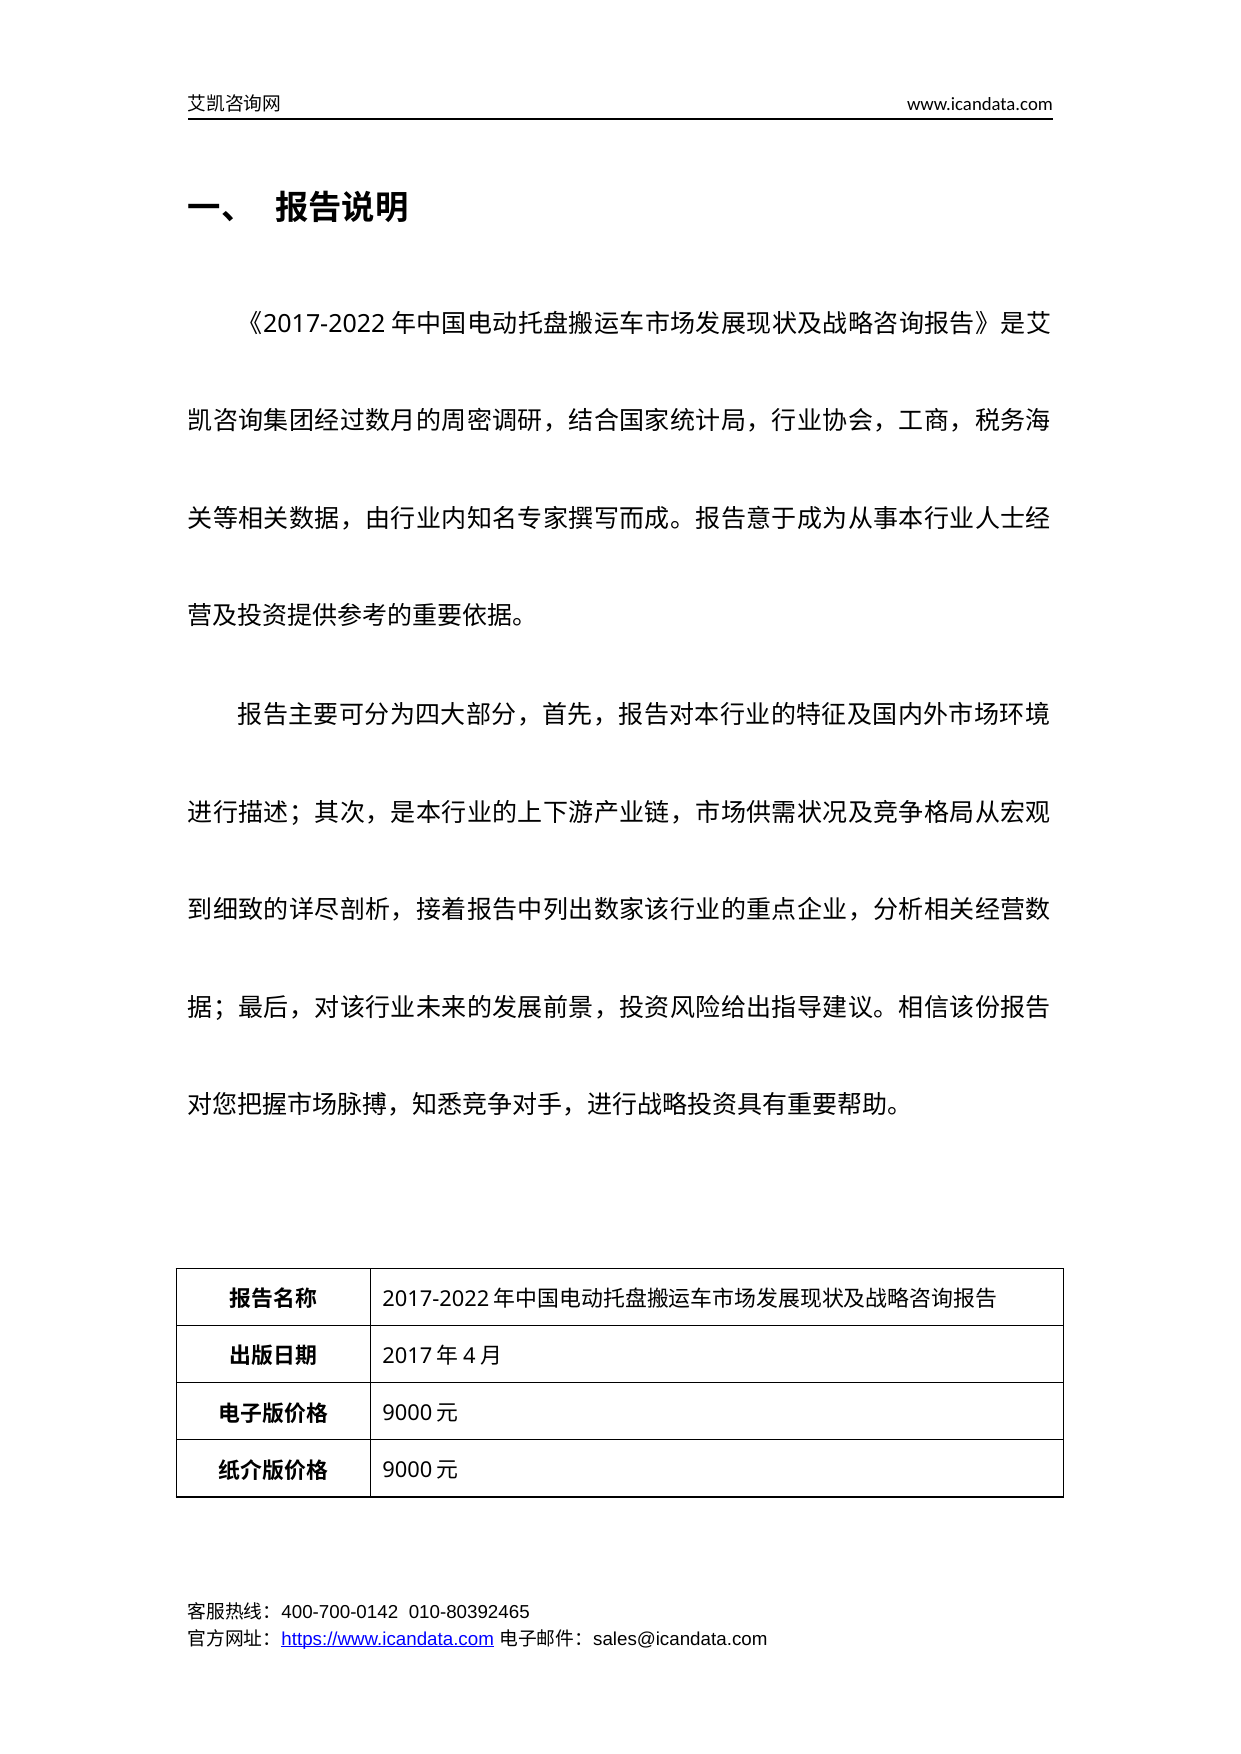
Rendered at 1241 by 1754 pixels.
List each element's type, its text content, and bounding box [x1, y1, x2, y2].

subtitle 报告说明 [187, 172, 1053, 237]
text 报告主要可分为四大部分，首先，报告对本行业的特征及国内外市场环境进行描述；其次，是本行业的上下游产业链，市场供需状况及竞争格局从宏观到细致的详尽剖析，接着报告中列出数家该行业的重点企业，分析相关经营数据；最后，对该行业未来的发展前景，投资风险给出指导建议。相信该份报告对您把握市场脉搏，知悉竞争对手，进行战略投资具有重要帮助。 [187, 681, 1053, 1136]
table_cell 纸介版价格 [177, 1440, 370, 1496]
table_header 报告名称 [177, 1269, 370, 1325]
table_cell 2017年4月 [371, 1326, 1063, 1382]
table_cell 出版日期 [177, 1326, 370, 1382]
text 《2017-2022年中国电动托盘搬运车市场发展现状及战略咨询报告》是艾凯咨询集团经过数月的周密调研，结合国家统计局，行业协会，工商，税务海关等相关数据，由行业内知名专家撰写而成。报告意于成为从事本行业人士经营及投资提供参考的重要依据。 [187, 289, 1053, 646]
table_cell 电子版价格 [177, 1383, 370, 1439]
table_cell 9000元 [371, 1440, 1063, 1496]
table_cell 9000元 [371, 1383, 1063, 1439]
table_header 2017-2022年中国电动托盘搬运车市场发展现状及战略咨询报告 [371, 1269, 1063, 1325]
